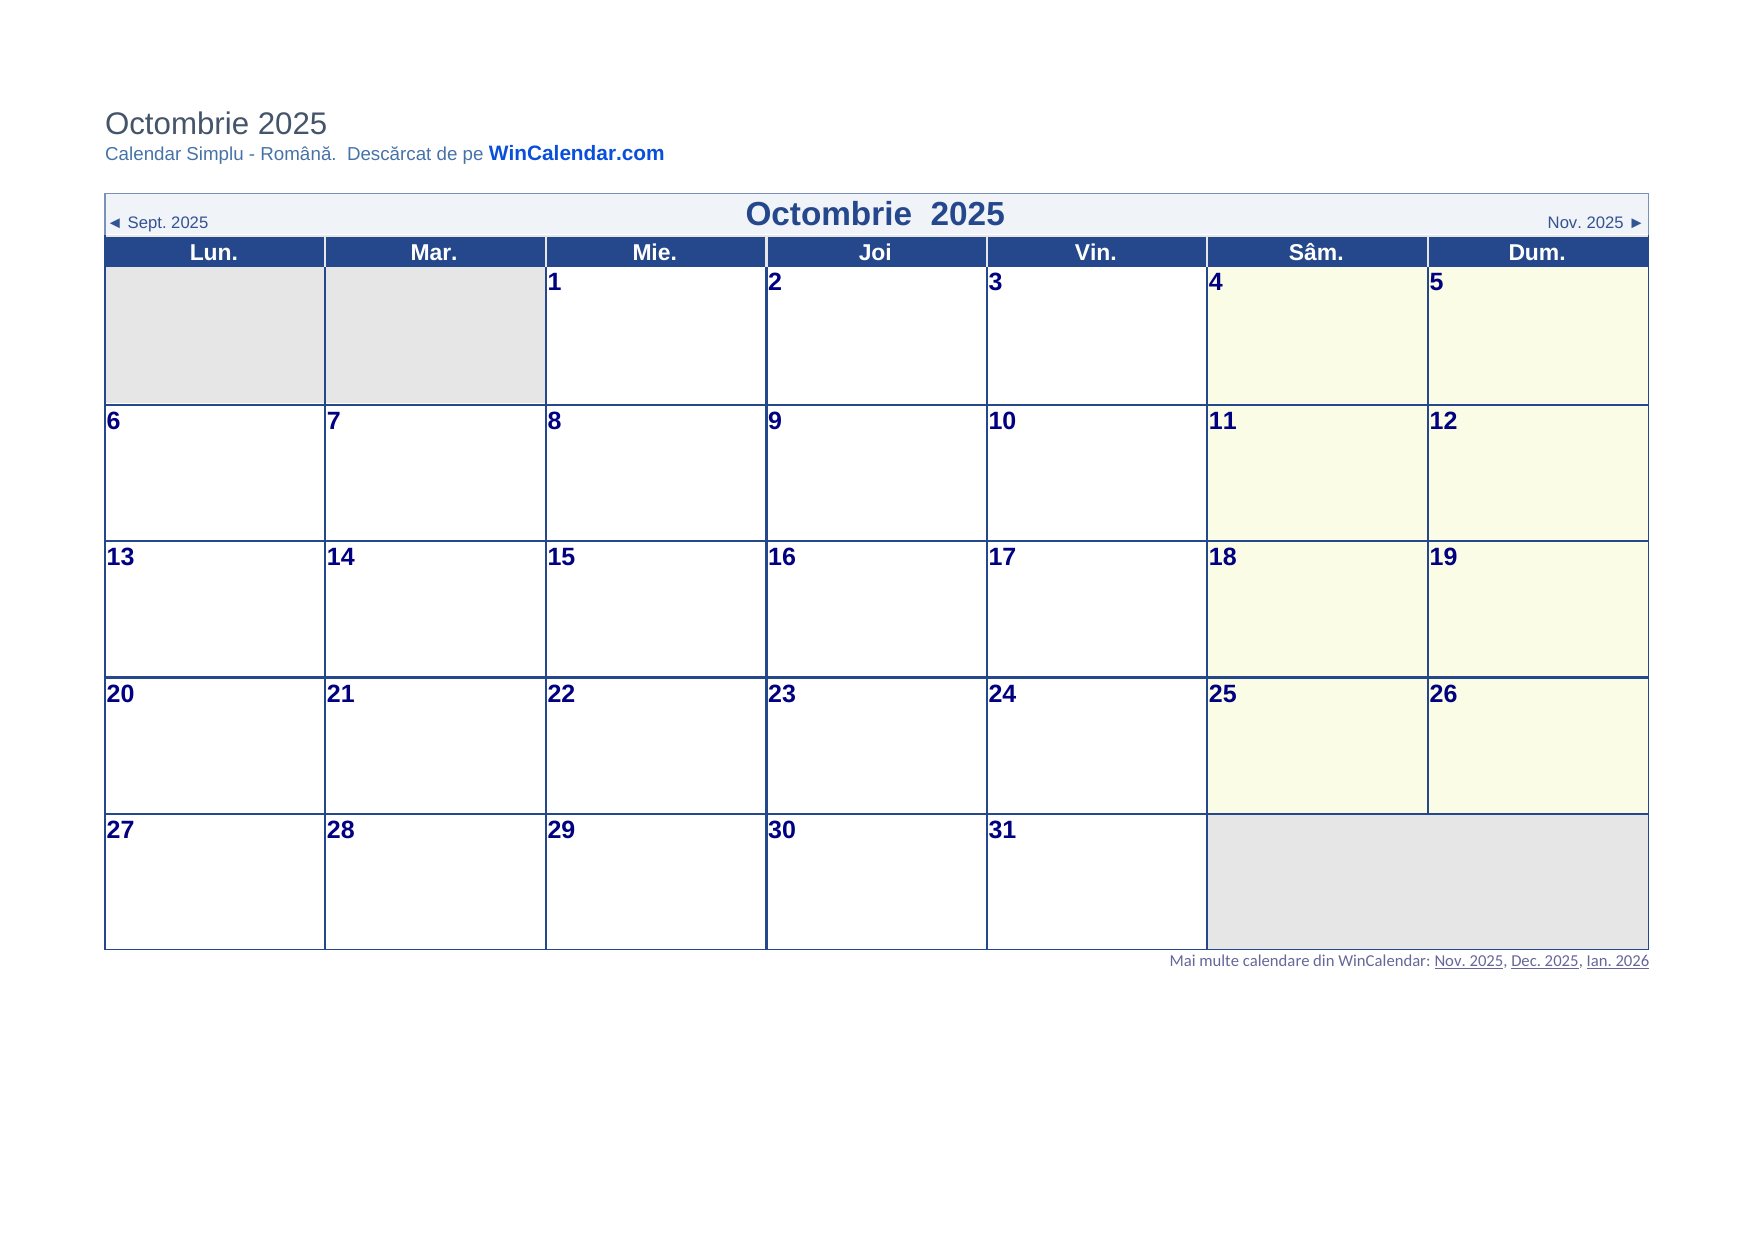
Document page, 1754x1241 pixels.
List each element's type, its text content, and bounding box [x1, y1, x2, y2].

table_cell 1 [547, 267, 765, 403]
table_cell 17 [988, 542, 1206, 676]
table_header ◄ Sept. 2025 [106, 194, 325, 234]
table_cell 11 [1208, 406, 1427, 540]
table_header Octombrie 2025 [325, 194, 1428, 234]
table_cell 9 [768, 406, 986, 540]
table_cell Lun. [106, 237, 324, 267]
table_cell 5 [1429, 267, 1648, 403]
table_cell 3 [988, 267, 1206, 403]
table_cell 20 [106, 679, 324, 813]
table_cell 6 [106, 406, 324, 540]
table_cell Mar. [326, 237, 545, 267]
table_cell 8 [547, 406, 765, 540]
table_cell 27 [106, 815, 324, 949]
table_cell Dum. [1429, 237, 1648, 267]
table_cell 15 [547, 542, 765, 676]
table_cell Sâm. [1208, 237, 1427, 267]
table_cell Mie. [547, 237, 765, 267]
table_cell 22 [547, 679, 765, 813]
table_cell 26 [1429, 679, 1648, 813]
table_cell 25 [1208, 679, 1427, 813]
table_cell 21 [326, 679, 545, 813]
table_cell 4 [1208, 267, 1427, 403]
table_cell 14 [326, 542, 545, 676]
table_cell Vin. [988, 237, 1206, 267]
table_cell 10 [988, 406, 1206, 540]
table_cell [1208, 815, 1648, 949]
table_header Nov. 2025 ► [1428, 194, 1648, 234]
table_cell 2 [768, 267, 986, 403]
table_cell 13 [106, 542, 324, 676]
table_cell [106, 267, 324, 403]
table_cell 23 [768, 679, 986, 813]
table_cell [326, 267, 545, 403]
text Octombrie 2025 Calendar Simplu - Română. Descărcat de pe WinCalendar.com [105, 105, 1649, 193]
table_cell 19 [1429, 542, 1648, 676]
table_cell 18 [1208, 542, 1427, 676]
table_cell 16 [768, 542, 986, 676]
table_cell 7 [326, 406, 545, 540]
table_cell 29 [547, 815, 765, 949]
table_cell 31 [988, 815, 1206, 949]
table_cell Joi [768, 237, 986, 267]
table_cell 12 [1429, 406, 1648, 540]
text Mai multe calendare din WinCalendar: Nov. 2025, Dec. 2025, Ian. 2026 [105, 950, 1649, 971]
table_cell 30 [768, 815, 986, 949]
table_cell 24 [988, 679, 1206, 813]
table_cell 28 [326, 815, 545, 949]
